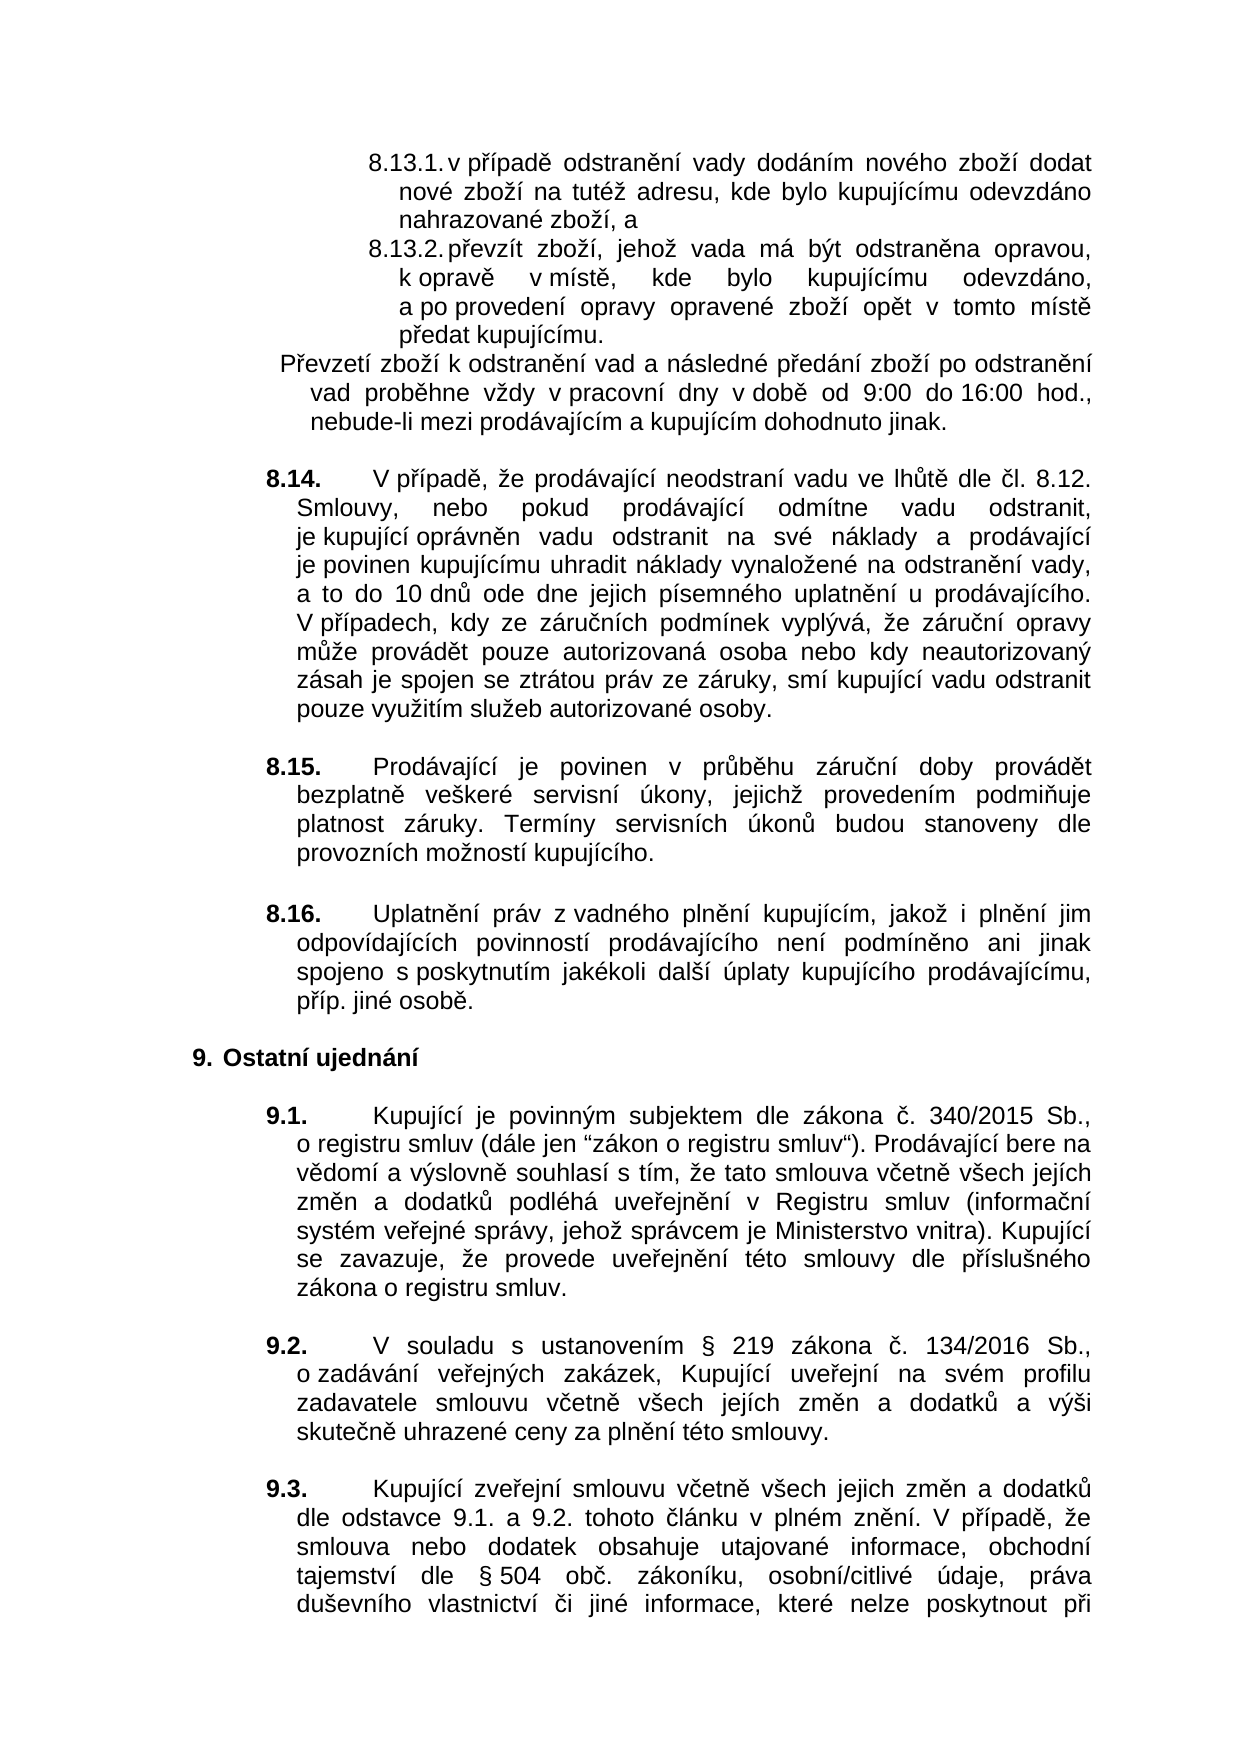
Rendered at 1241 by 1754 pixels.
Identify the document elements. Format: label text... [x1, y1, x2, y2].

list Prodávající je povinen v průběhu záruční doby provádět bezplatně veškeré servisní úkony, jejichž provedením podmiňuje platnost záruky. Termíny servisních úkonů budou stanoveny dle provozních možností kupujícího. [266, 751, 1092, 866]
list Kupující je povinným subjektem dle zákona č. 340/2015 Sb., o registru smluv (dále jen “zákon o registru smluv“). Prodávající bere na vědomí a výslovně souhlasí s tím, že tato smlouva včetně všech jejích změn a dodatků podléhá uveřejnění v Registru smluv (informační systém veřejné správy, jehož správcem je Ministerstvo vnitra). Kupující se zavazuje, že provede uveřejnění této smlouvy dle příslušného zákona o registru smluv. [266, 1101, 1092, 1302]
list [266, 1474, 1092, 1618]
list Uplatnění práv z vadného plnění kupujícím, jakož i plnění jim odpovídajících povinností prodávajícího není podmíněno ani jinak spojeno s poskytnutím jakékoli další úplaty kupujícího prodávajícímu, příp. jiné osobě. [266, 899, 1092, 1014]
list převzít zboží, jehož vada má být odstraněna opravou, k opravě v místě, kde bylo kupujícímu odevzdáno, a po provedení opravy opravené zboží opět v tomto místě předat kupujícímu. [368, 234, 1092, 349]
list V případě, že prodávající neodstraní vadu ve lhůtě dle čl. 8.12. Smlouvy, nebo pokud prodávající odmítne vadu odstranit, je kupující oprávněn vadu odstranit na své náklady a prodávající je povinen kupujícímu uhradit náklady vynaložené na odstranění vady, a to do 10 dnů ode dne jejich písemného uplatnění u prodávajícího. V případech, kdy ze záručních podmínek vyplývá, že záruční opravy může provádět pouze autorizovaná osoba nebo kdy neautorizovaný zásah je spojen se ztrátou práv ze záruky, smí kupující vadu odstranit pouze využitím služeb autorizované osoby. [266, 464, 1092, 723]
list V souladu s ustanovením § 219 zákona č. 134/2016 Sb., o zadávání veřejných zakázek, Kupující uveřejní na svém profilu zadavatele smlouvu včetně všech jejích změn a dodatků a výši skutečně uhrazené ceny za plnění této smlouvy. [266, 1331, 1092, 1446]
list v případě odstranění vady dodáním nového zboží dodat nové zboží na tutéž adresu, kde bylo kupujícímu odevzdáno nahrazované zboží, a [368, 148, 1092, 234]
list Ostatní ujednání [192, 1043, 1092, 1072]
text Převzetí zboží k odstranění vad a následné předání zboží po odstranění vad proběhne vždy v pracovní dny v době od 9:00 do 16:00 hod., nebude-li mezi prodávajícím a kupujícím dohodnuto jinak. [279, 349, 1092, 435]
